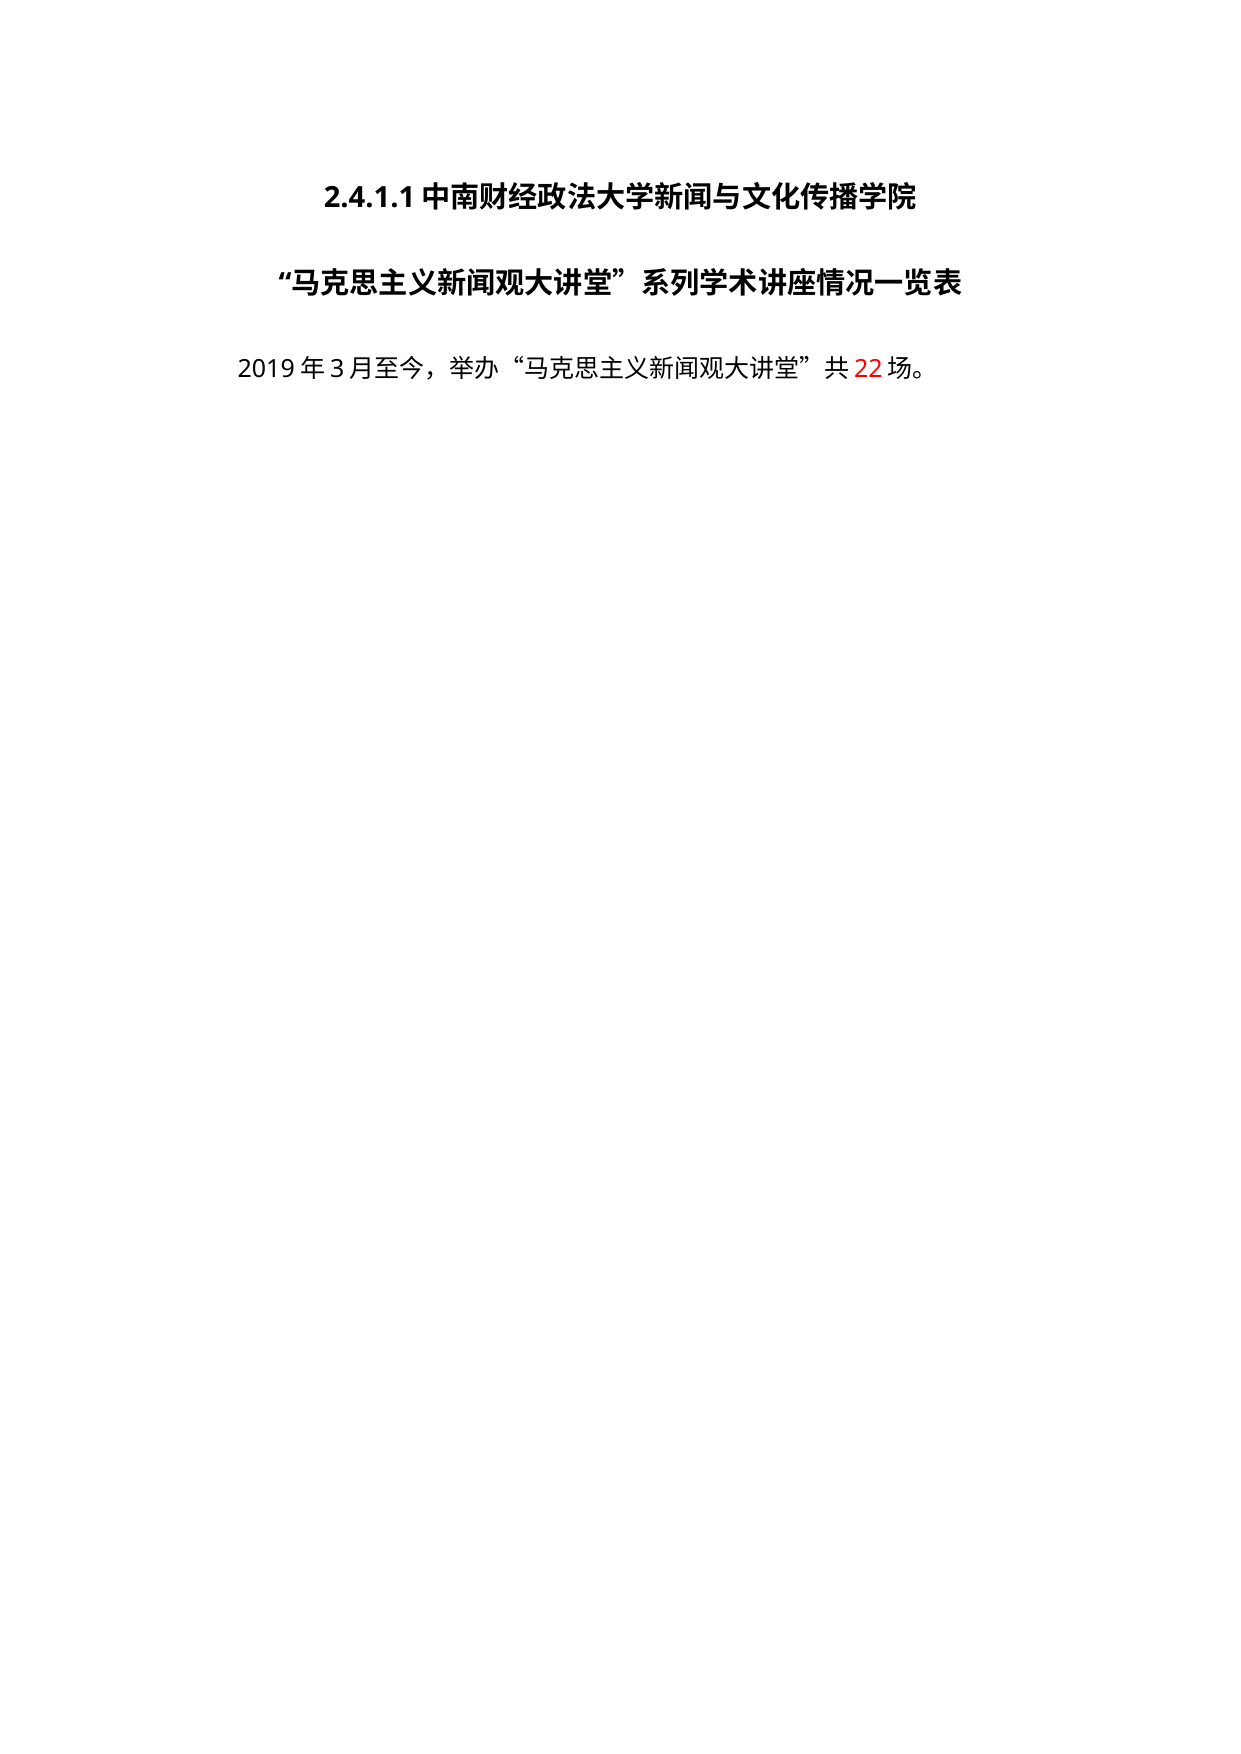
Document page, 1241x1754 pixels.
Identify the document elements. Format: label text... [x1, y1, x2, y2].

text 2019年3月至今，举办“马克思主义新闻观大讲堂”共22场。 [187, 334, 1053, 399]
text “马克思主义新闻观大讲堂”系列学术讲座情况一览表 [187, 248, 1053, 313]
text 2.4.1.1中南财经政法大学新闻与文化传播学院 [187, 162, 1053, 227]
